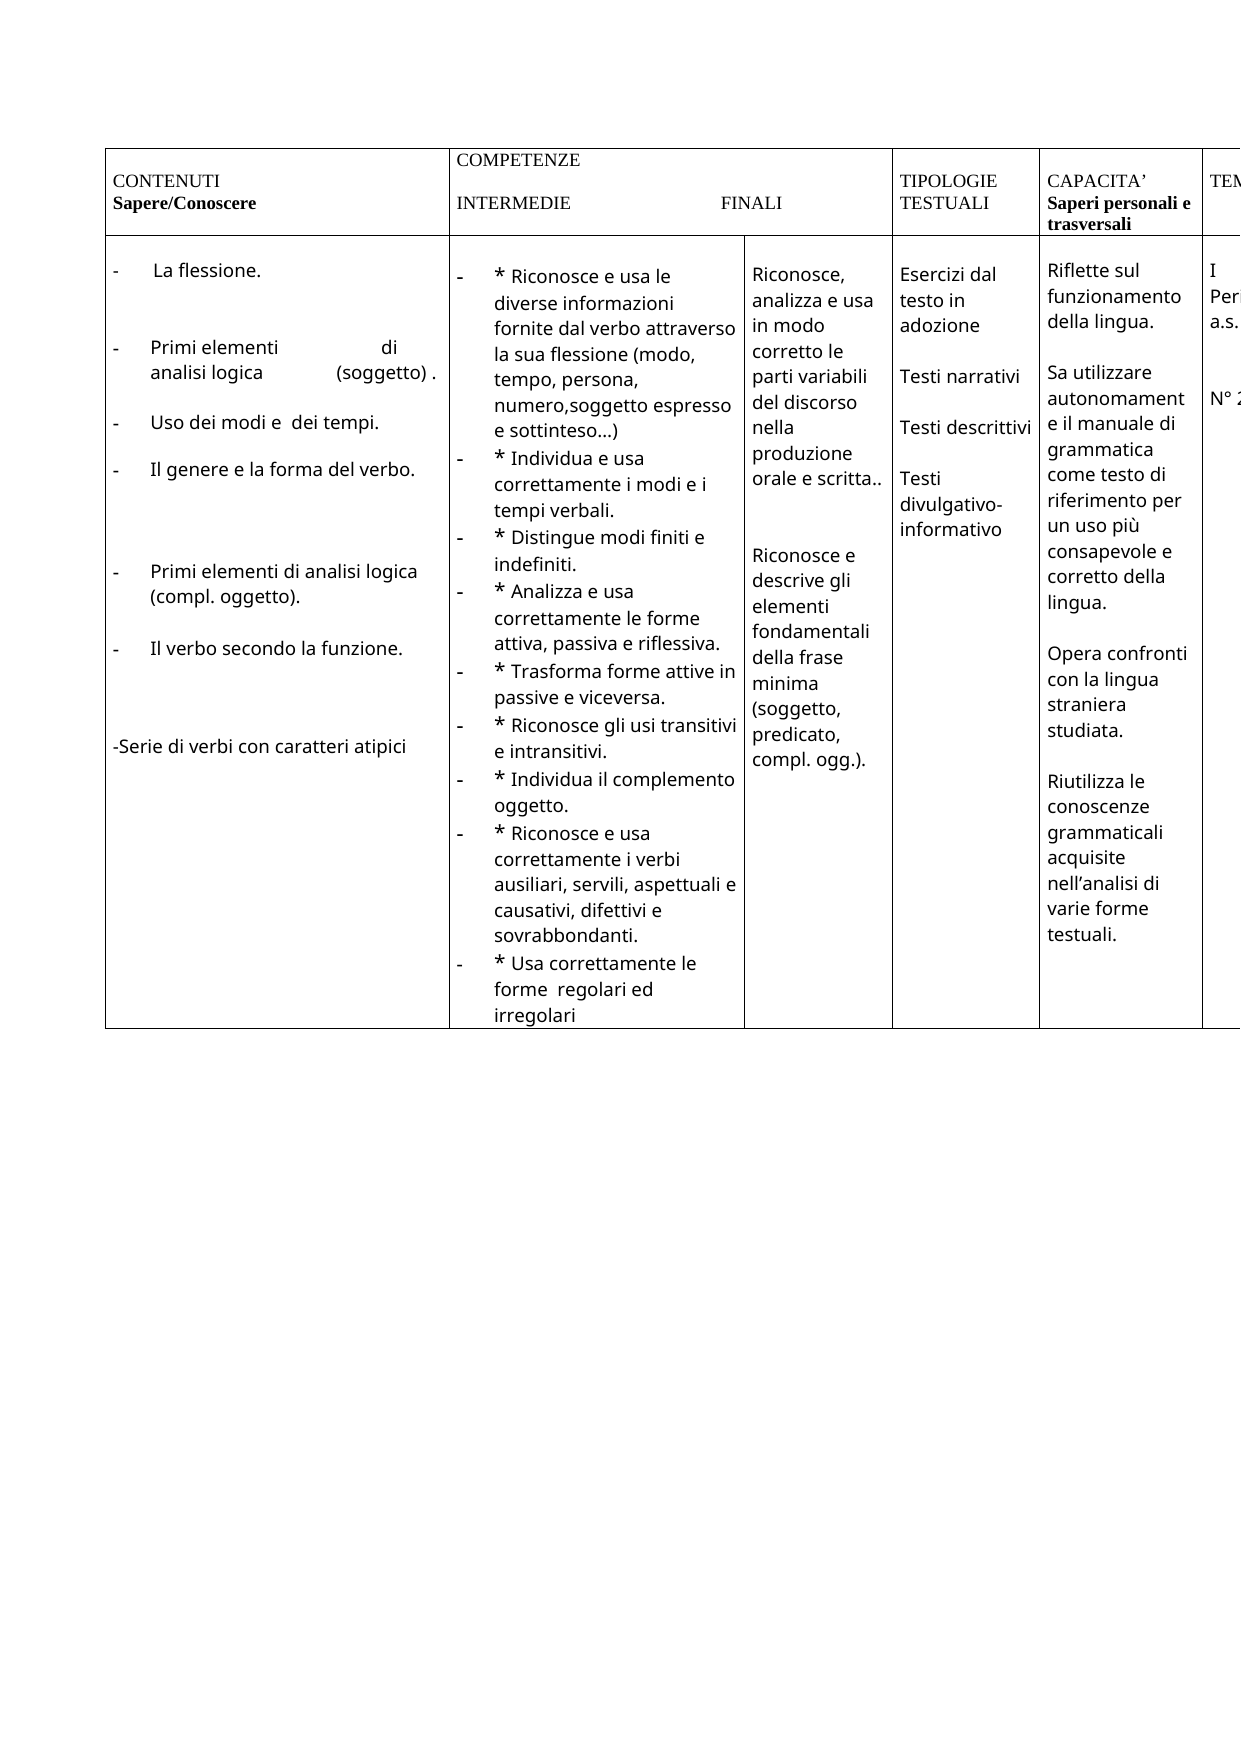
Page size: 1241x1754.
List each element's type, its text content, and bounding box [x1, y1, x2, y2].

table_cell I Periodo a.s. N° 23 ore [1203, 236, 1240, 1028]
table_cell CAPACITA’ Saperi personali e trasversali [1040, 149, 1202, 235]
table_cell - La flessione. Primi elementi di analisi logica (soggetto) . Uso dei modi e dei tempi. Il genere e la forma del verbo. Primi elementi di analisi logica (compl. oggetto). Il verbo secondo la funzione. -Serie di verbi con caratteri atipici [106, 236, 449, 1028]
table_cell * Riconosce e usa le diverse informazioni fornite dal verbo attraverso la sua flessione (modo, tempo, persona, numero,soggetto espresso e sottinteso…) * Individua e usa correttamente i modi e i tempi verbali. * Distingue modi finiti e indefiniti. * Analizza e usa correttamente le forme attiva, passiva e riflessiva. * Trasforma forme attive in passive e viceversa. * Riconosce gli usi transitivi e intransitivi. * Individua il complemento oggetto. * Riconosce e usa correttamente i verbi ausiliari, servili, aspettuali e causativi, difettivi e sovrabbondanti. * Usa correttamente le forme regolari ed irregolari [450, 236, 744, 1028]
table_cell Esercizi dal testo in adozione Testi narrativi Testi descrittivi Testi divulgativo-informativo [893, 236, 1039, 1028]
table_cell TEMPI [1203, 149, 1240, 235]
table_cell TIPOLOGIE TESTUALI [893, 149, 1039, 235]
table_cell Riconosce, analizza e usa in modo corretto le parti variabili del discorso nella produzione orale e scritta.. Riconosce e descrive gli elementi fondamentali della frase minima (soggetto, predicato, compl. ogg.). [745, 236, 892, 1028]
table_cell COMPETENZE INTERMEDIE FINALI [450, 149, 892, 235]
table_cell CONTENUTI Sapere/Conoscere [106, 149, 449, 235]
table_cell Riflette sul funzionamento della lingua. Sa utilizzare autonomamente il manuale di grammatica come testo di riferimento per un uso più consapevole e corretto della lingua. Opera confronti con la lingua straniera studiata. Riutilizza le conoscenze grammaticali acquisite nell’analisi di varie forme testuali. [1040, 236, 1202, 1028]
